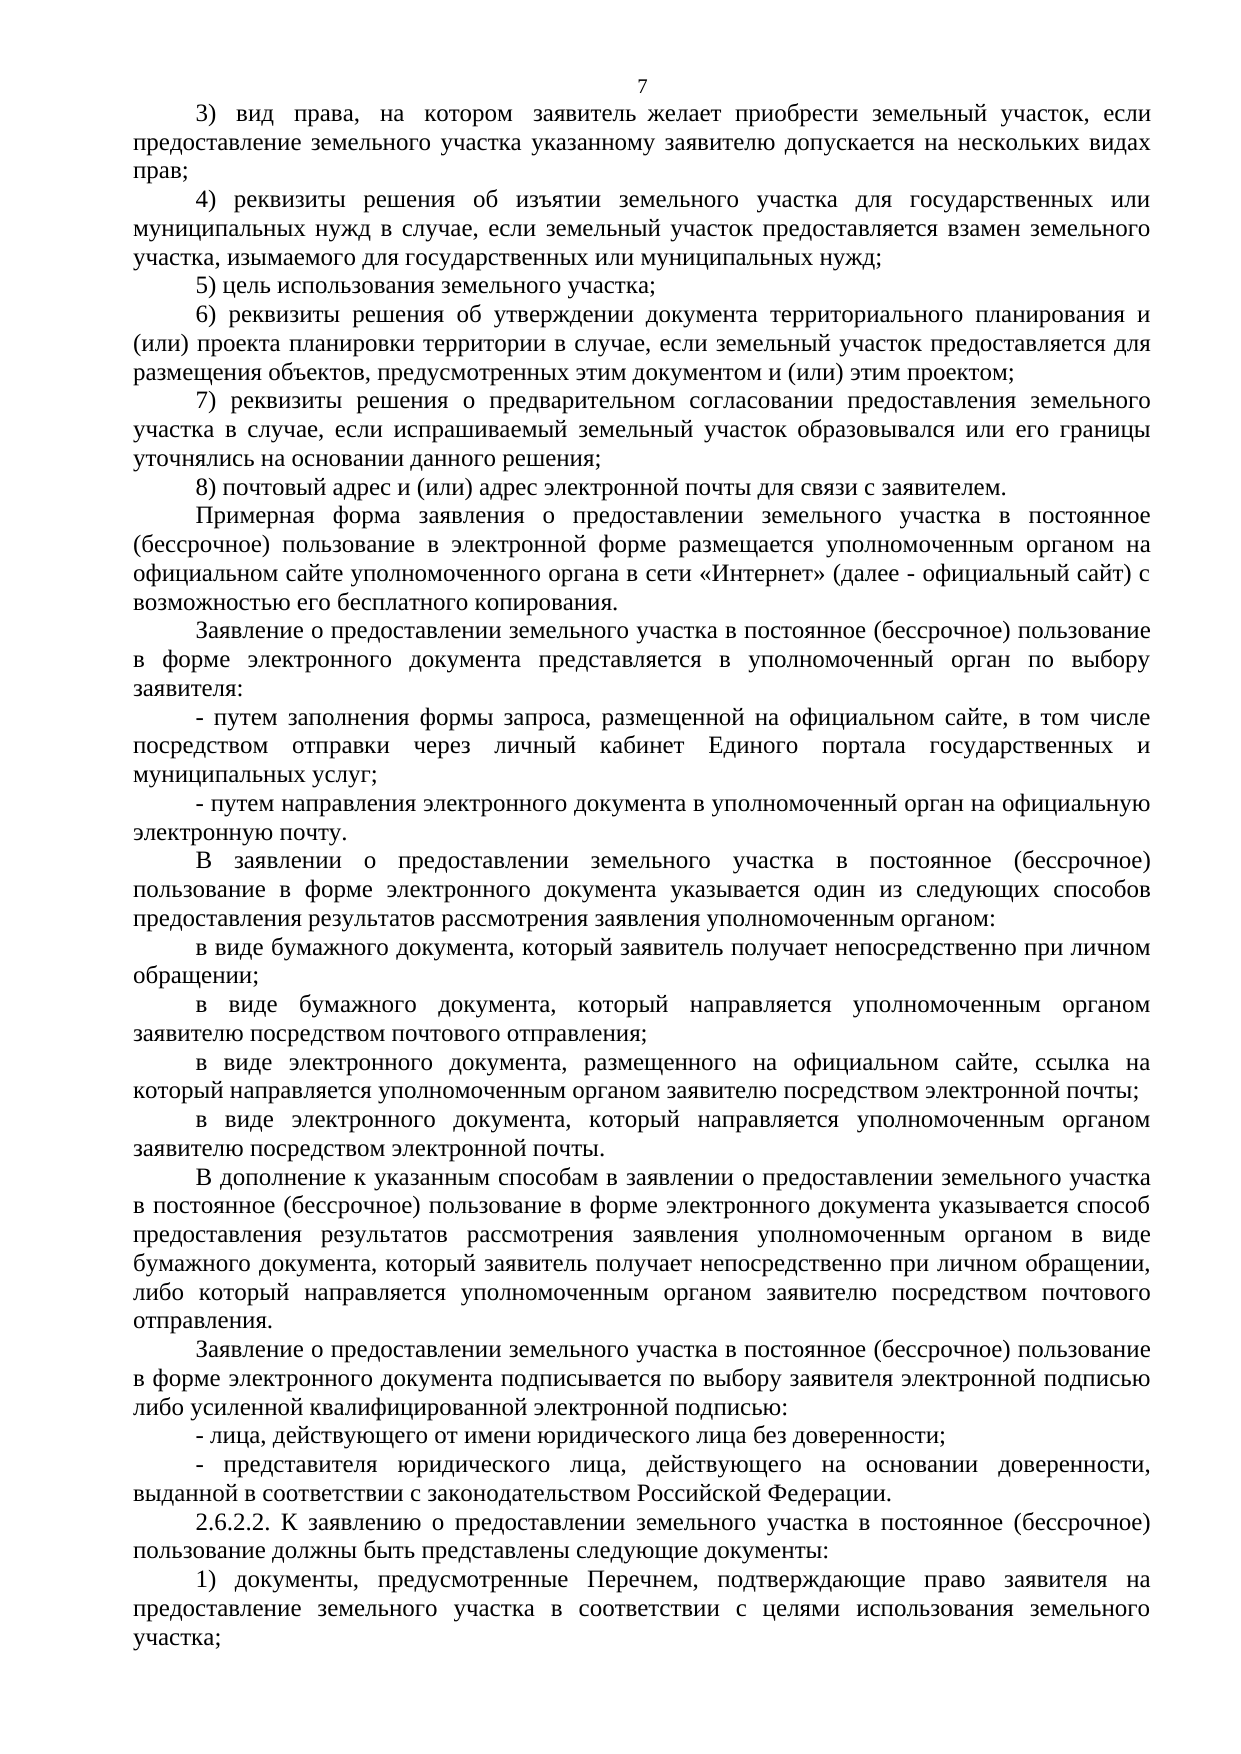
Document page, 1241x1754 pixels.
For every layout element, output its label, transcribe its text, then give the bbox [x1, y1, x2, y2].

text - путем направления электронного документа в уполномоченный орган на официальную электронную почту. [133, 788, 1152, 845]
text 1) документы, предусмотренные Перечнем, подтверждающие право заявителя на предоставление земельного участка в соответствии с целями использования земельного участка; [133, 1564, 1152, 1650]
text Заявление о предоставлении земельного участка в постоянное (бессрочное) пользование в форме электронного документа подписывается по выбору заявителя электронной подписью либо усиленной квалифицированной электронной подписью: [133, 1334, 1152, 1420]
text в виде бумажного документа, который направляется уполномоченным органом заявителю посредством почтового отправления; [133, 989, 1152, 1047]
text 8) почтовый адрес и (или) адрес электронной почты для связи с заявителем. [133, 472, 1152, 500]
text Примерная форма заявления о предоставлении земельного участка в постоянное (бессрочное) пользование в электронной форме размещается уполномоченным органом на официальном сайте уполномоченного органа в сети «Интернет» (далее - официальный сайт) с возможностью его бесплатного копирования. [133, 500, 1152, 615]
text 2.6.2.2. К заявлению о предоставлении земельного участка в постоянное (бессрочное) пользование должны быть представлены следующие документы: [133, 1507, 1152, 1564]
text в виде электронного документа, размещенного на официальном сайте, ссылка на который направляется уполномоченным органом заявителю посредством электронной почты; [133, 1047, 1152, 1104]
text 5) цель использования земельного участка; [133, 270, 1152, 299]
text 4) реквизиты решения об изъятии земельного участка для государственных или муниципальных нужд в случае, если земельный участок предоставляется взамен земельного участка, изымаемого для государственных или муниципальных нужд; [133, 184, 1152, 270]
text В дополнение к указанным способам в заявлении о предоставлении земельного участка в постоянное (бессрочное) пользование в форме электронного документа указывается способ предоставления результатов рассмотрения заявления уполномоченным органом в виде бумажного документа, который заявитель получает непосредственно при личном обращении, либо который направляется уполномоченным органом заявителю посредством почтового отправления. [133, 1162, 1152, 1334]
text в виде бумажного документа, который заявитель получает непосредственно при личном обращении; [133, 932, 1152, 989]
text 7) реквизиты решения о предварительном согласовании предоставления земельного участка в случае, если испрашиваемый земельный участок образовывался или его границы уточнялись на основании данного решения; [133, 385, 1152, 472]
text - представителя юридического лица, действующего на основании доверенности, выданной в соответствии с законодательством Российской Федерации. [133, 1449, 1152, 1507]
text Заявление о предоставлении земельного участка в постоянное (бессрочное) пользование в форме электронного документа представляется в уполномоченный орган по выбору заявителя: [133, 615, 1152, 702]
text - лица, действующего от имени юридического лица без доверенности; [133, 1420, 1152, 1449]
text 6) реквизиты решения об утверждении документа территориального планирования и (или) проекта планировки территории в случае, если земельный участок предоставляется для размещения объектов, предусмотренных этим документом и (или) этим проектом; [133, 299, 1152, 385]
text В заявлении о предоставлении земельного участка в постоянное (бессрочное) пользование в форме электронного документа указывается один из следующих способов предоставления результатов рассмотрения заявления уполномоченным органом: [133, 845, 1152, 932]
text 3) вид права, на котором заявитель желает приобрести земельный участок, если предоставление земельного участка указанному заявителю допускается на нескольких видах прав; [133, 98, 1152, 184]
text - путем заполнения формы запроса, размещенной на официальном сайте, в том числе посредством отправки через личный кабинет Единого портала государственных и муниципальных услуг; [133, 702, 1152, 788]
text в виде электронного документа, который направляется уполномоченным органом заявителю посредством электронной почты. [133, 1104, 1152, 1162]
